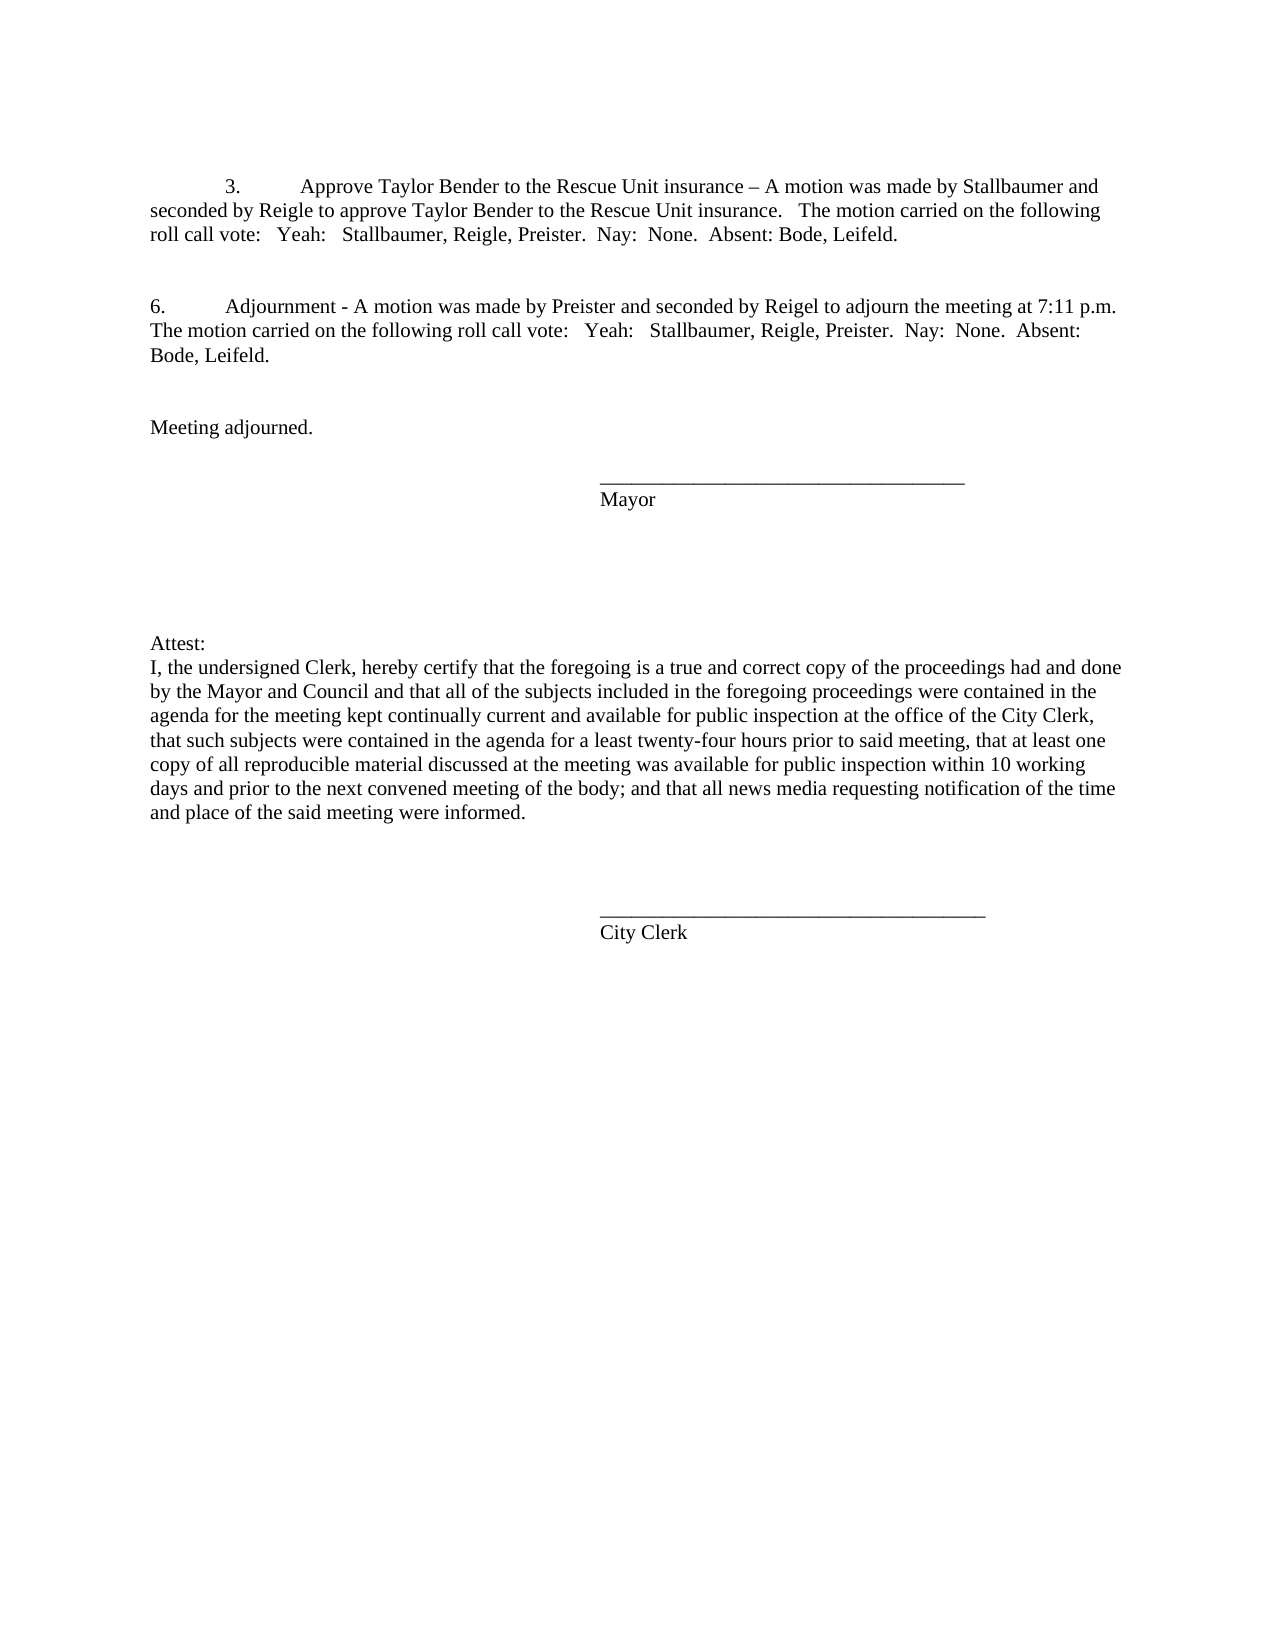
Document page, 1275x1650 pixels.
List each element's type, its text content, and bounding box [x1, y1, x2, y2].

text Mayor [150, 487, 1125, 511]
text Meeting adjourned. [150, 415, 1125, 439]
text City Clerk [525, 920, 1125, 944]
text ___________________________________ [525, 463, 1125, 487]
text 6. Adjournment - A motion was made by Preister and seconded by Reigel to adjourn the meeting at 7:11 p.m. The motion carried on the following roll call vote: Yeah: Stallbaumer, Reigle, Preister. Nay: None. Absent: Bode, Leifeld. [150, 294, 1125, 367]
text Attest: [150, 631, 1125, 655]
text _____________________________________ [150, 896, 1125, 920]
text I, the undersigned Clerk, hereby certify that the foregoing is a true and correct copy of the proceedings had and done by the Mayor and Council and that all of the subjects included in the foregoing proceedings were contained in the agenda for the meeting kept continually current and available for public inspection at the office of the City Clerk, that such subjects were contained in the agenda for a least twenty-four hours prior to said meeting, that at least one copy of all reproducible material discussed at the meeting was available for public inspection within 10 working days and prior to the next convened meeting of the body; and that all news media requesting notification of the time and place of the said meeting were informed. [150, 655, 1125, 824]
text 3. Approve Taylor Bender to the Rescue Unit insurance – A motion was made by Stallbaumer and seconded by Reigle to approve Taylor Bender to the Rescue Unit insurance. The motion carried on the following roll call vote: Yeah: Stallbaumer, Reigle, Preister. Nay: None. Absent: Bode, Leifeld. [150, 174, 1125, 246]
